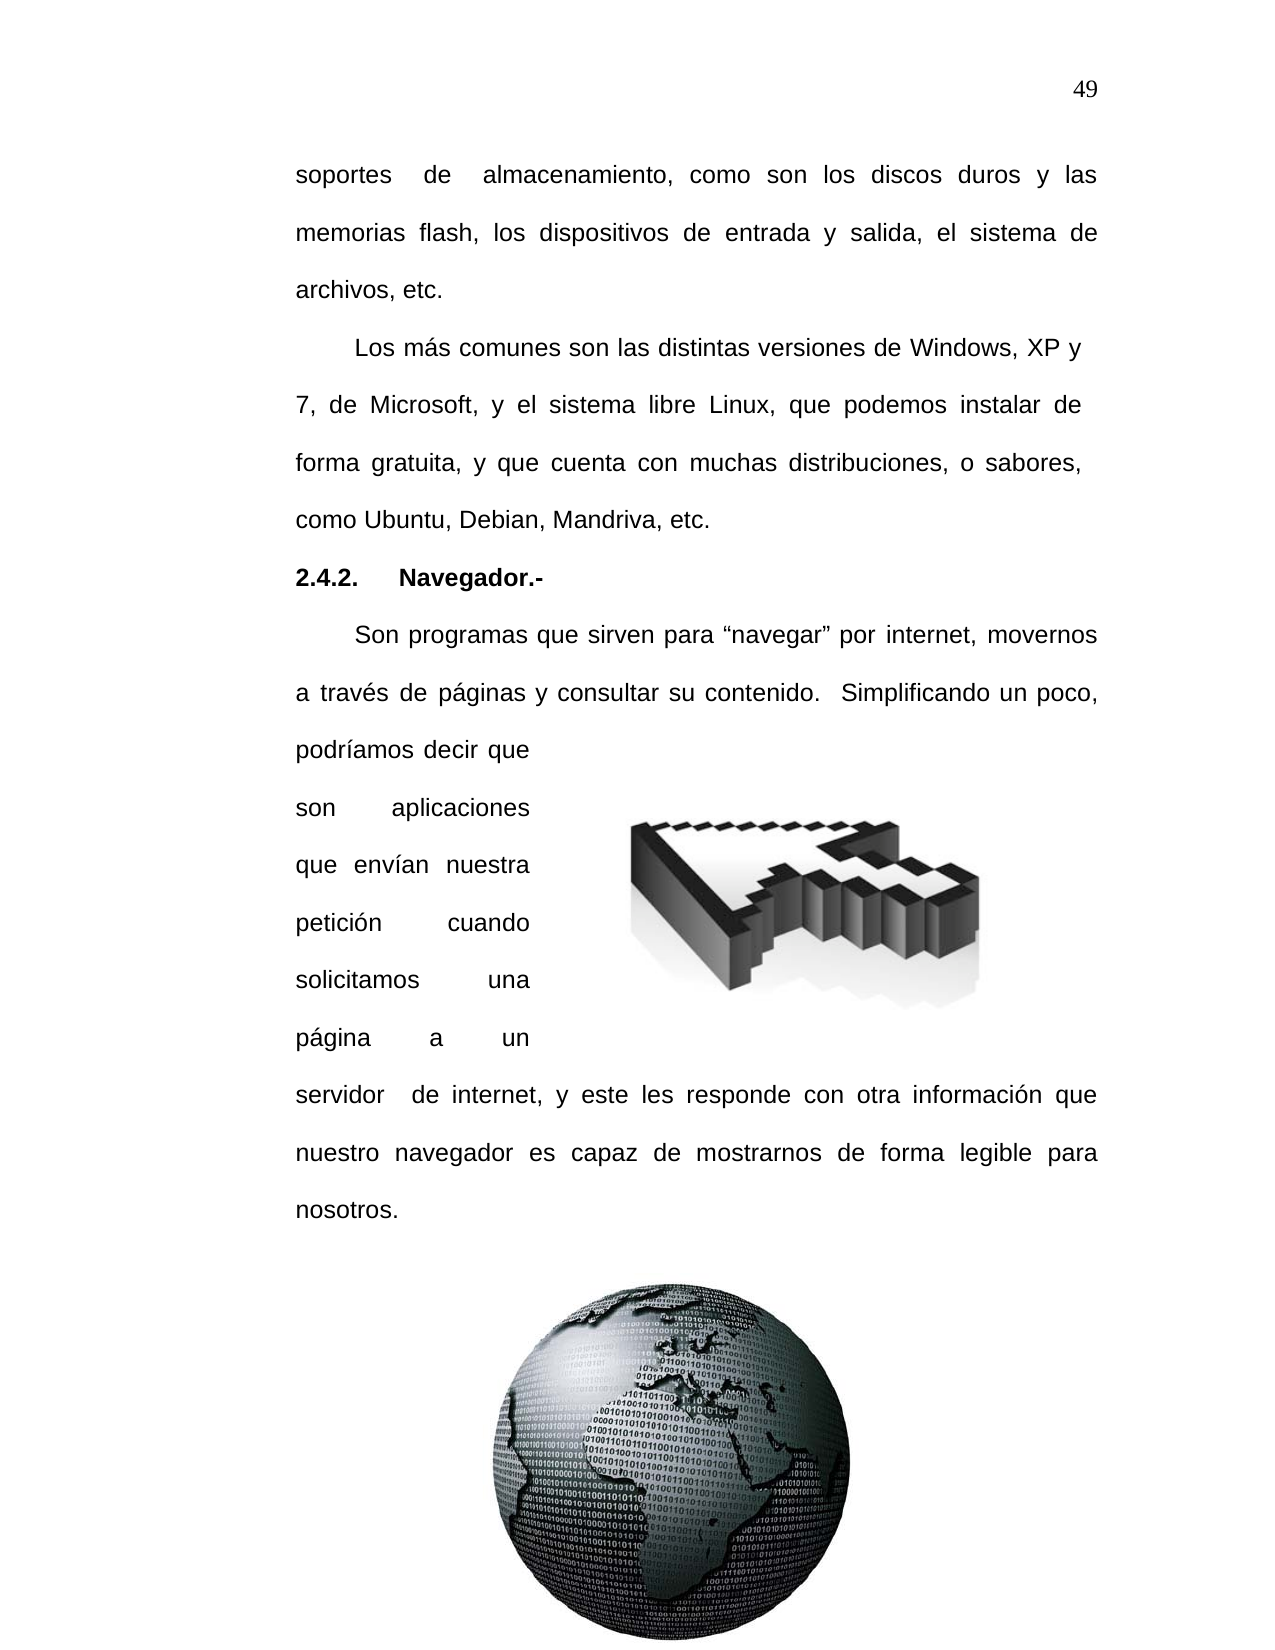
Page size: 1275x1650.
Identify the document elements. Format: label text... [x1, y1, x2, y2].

picture [482, 1273, 860, 1650]
text Los más comunes son las distintas versiones de Windows, XP y 7, de Microsoft, y el sistema libre Linux, que podemos instalar de forma gratuita, y que cuenta con muchas distribuciones, o sabores, como Ubuntu, Debian, Mandriva, etc. [295, 333, 1082, 534]
picture [548, 737, 1062, 1076]
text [295, 160, 1098, 304]
list Navegador.- [295, 563, 1098, 591]
